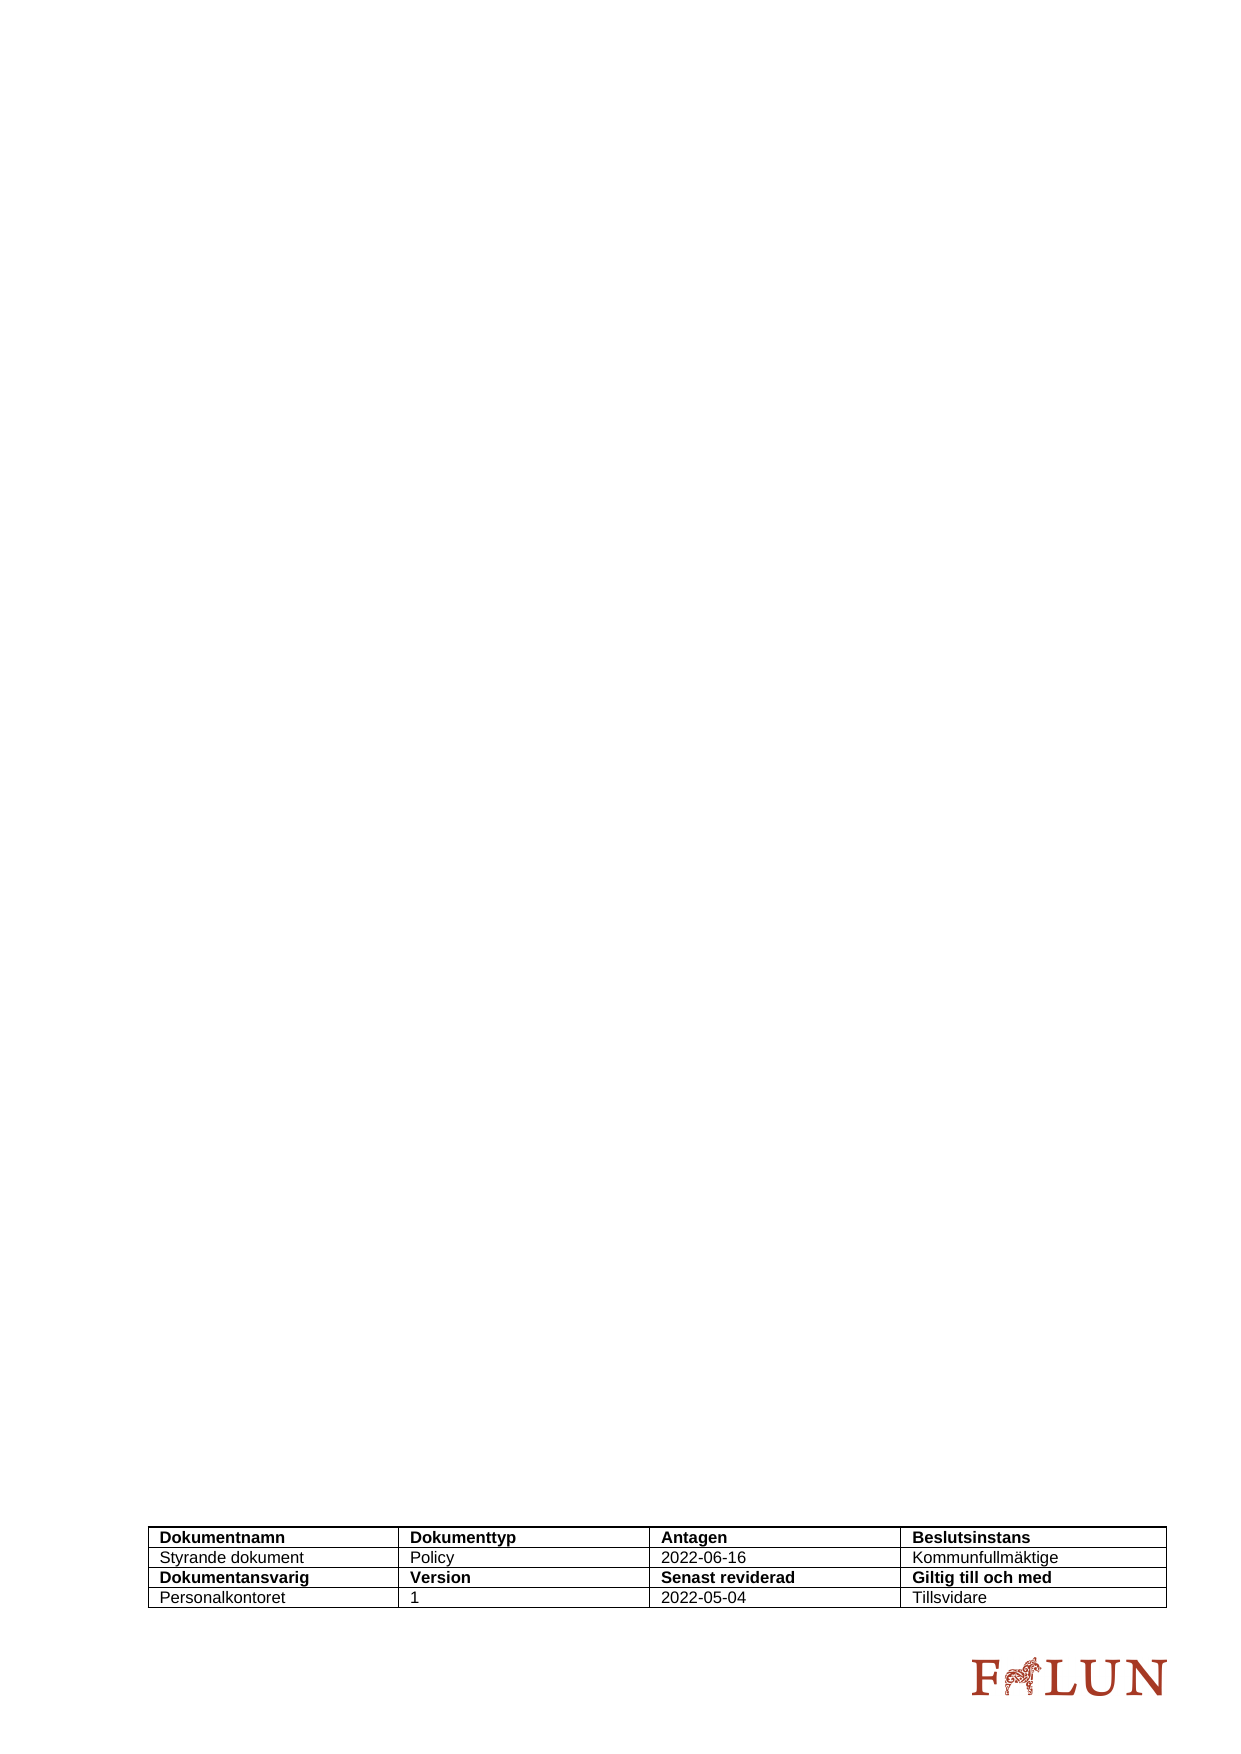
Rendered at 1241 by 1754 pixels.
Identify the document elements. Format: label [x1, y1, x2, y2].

picture [972, 1657, 1167, 1696]
